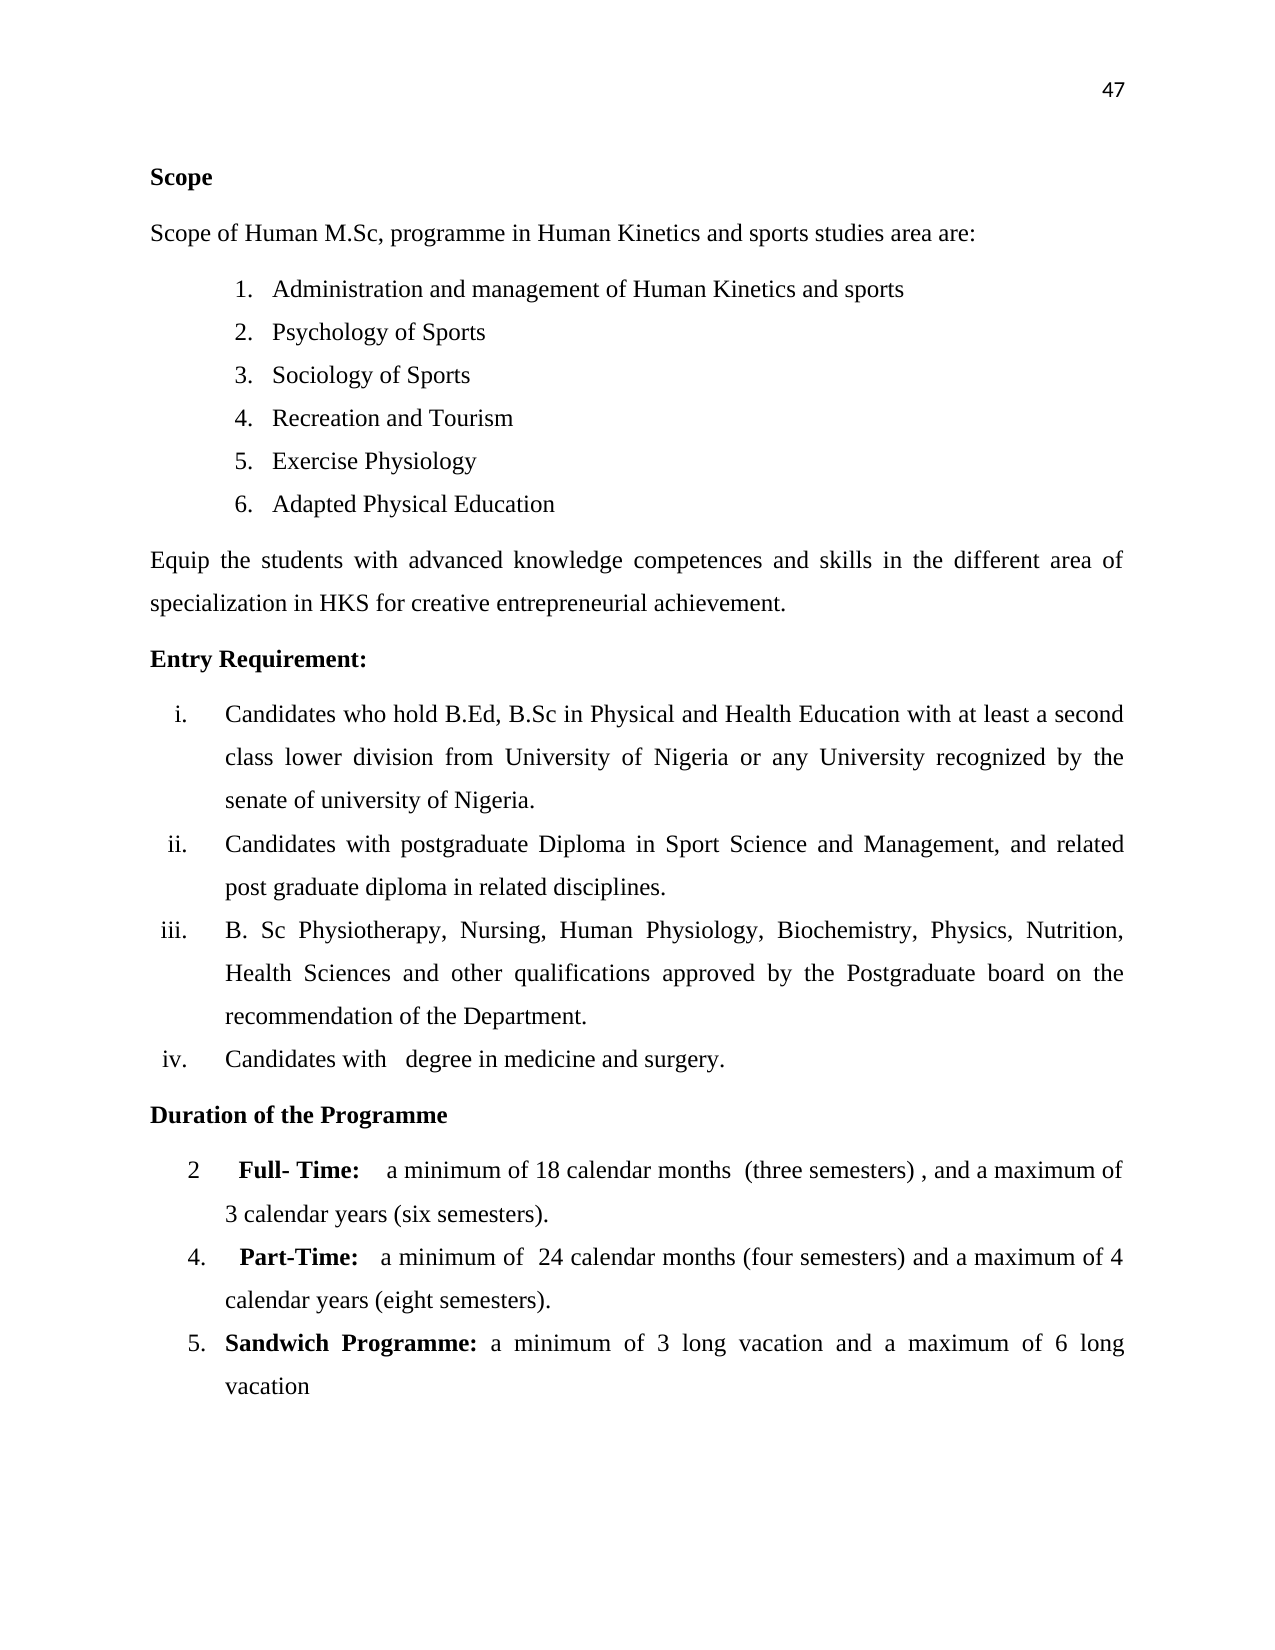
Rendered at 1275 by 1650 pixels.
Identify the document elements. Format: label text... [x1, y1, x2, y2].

list Sandwich Programme: a minimum of 3 long vacation and a maximum of 6 long vacation [187, 1328, 1125, 1400]
list Administration and management of Human Kinetics and sports [234, 274, 1125, 302]
list Full- Time: a minimum of 18 calendar months (three semesters) , and a maximum of 3 calendar years (six semesters). [187, 1156, 1125, 1227]
list Candidates with postgraduate Diploma in Sport Science and Management, and related post graduate diploma in related disciplines. [187, 829, 1125, 901]
text Equip the students with advanced knowledge competences and skills in the different area of specialization in HKS for creative entrepreneurial achievement. [150, 545, 1125, 617]
list Recreation and Tourism [234, 403, 1125, 432]
text Duration of the Programme [150, 1100, 1125, 1129]
list Part-Time: a minimum of 24 calendar months (four semesters) and a maximum of 4 calendar years (eight semesters). [187, 1242, 1125, 1314]
list Exercise Physiology [234, 446, 1125, 475]
list B. Sc Physiotherapy, Nursing, Human Physiology, Biochemistry, Physics, Nutrition, Health Sciences and other qualifications approved by the Postgraduate board on the recommendation of the Department. [187, 915, 1125, 1030]
text Scope [150, 162, 1125, 191]
list Adapted Physical Education [234, 489, 1125, 518]
list Candidates who hold B.Ed, B.Sc in Physical and Health Education with at least a second class lower division from University of Nigeria or any University recognized by the senate of university of Nigeria. [187, 699, 1125, 814]
list Psychology of Sports [234, 317, 1125, 346]
text Entry Requirement: [150, 644, 1125, 672]
list Sociology of Sports [234, 360, 1125, 389]
text Scope of Human M.Sc, programme in Human Kinetics and sports studies area are: [150, 218, 1125, 247]
list Candidates with degree in medicine and surgery. [187, 1044, 1125, 1073]
